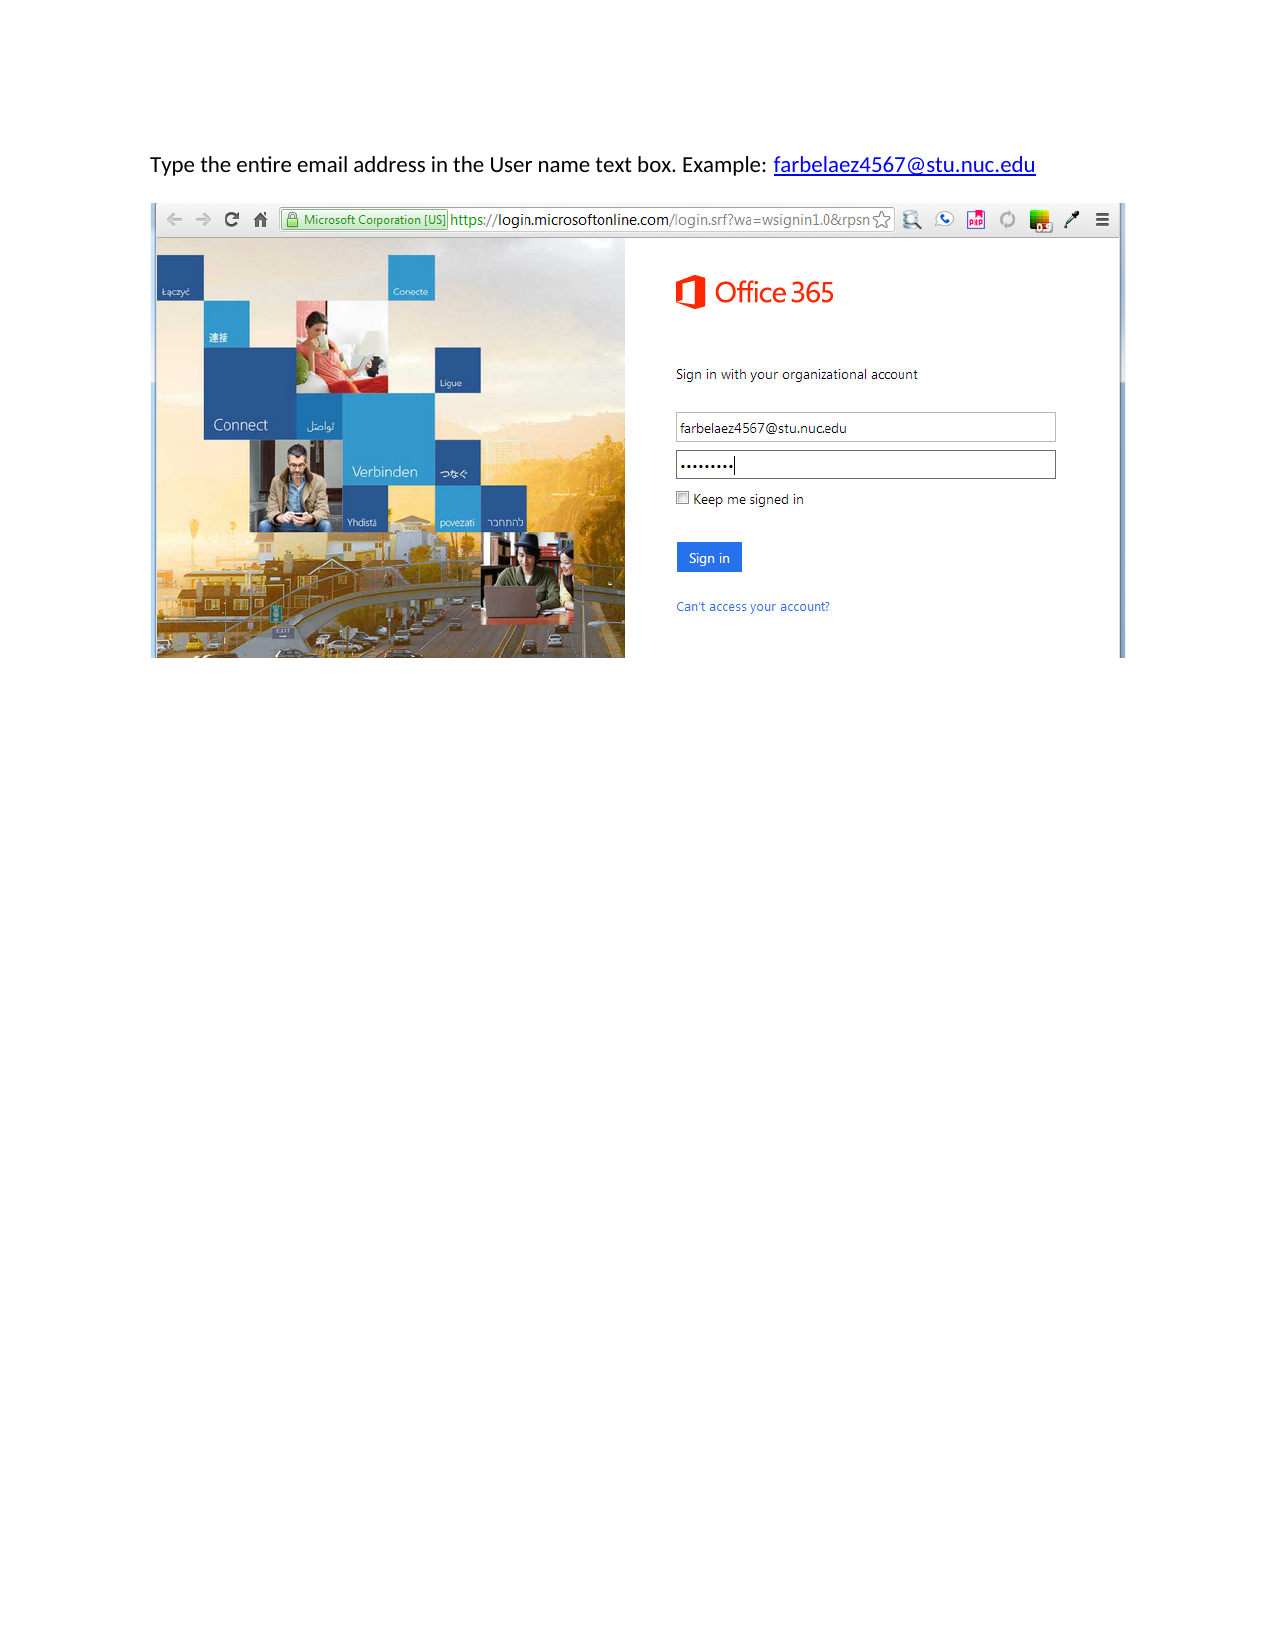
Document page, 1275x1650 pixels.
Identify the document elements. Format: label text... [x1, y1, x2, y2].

text Type the entire email address in the User name text box. Example: farbelaez4567@stu.nuc.edu [150, 150, 1125, 178]
picture [150, 203, 1125, 658]
